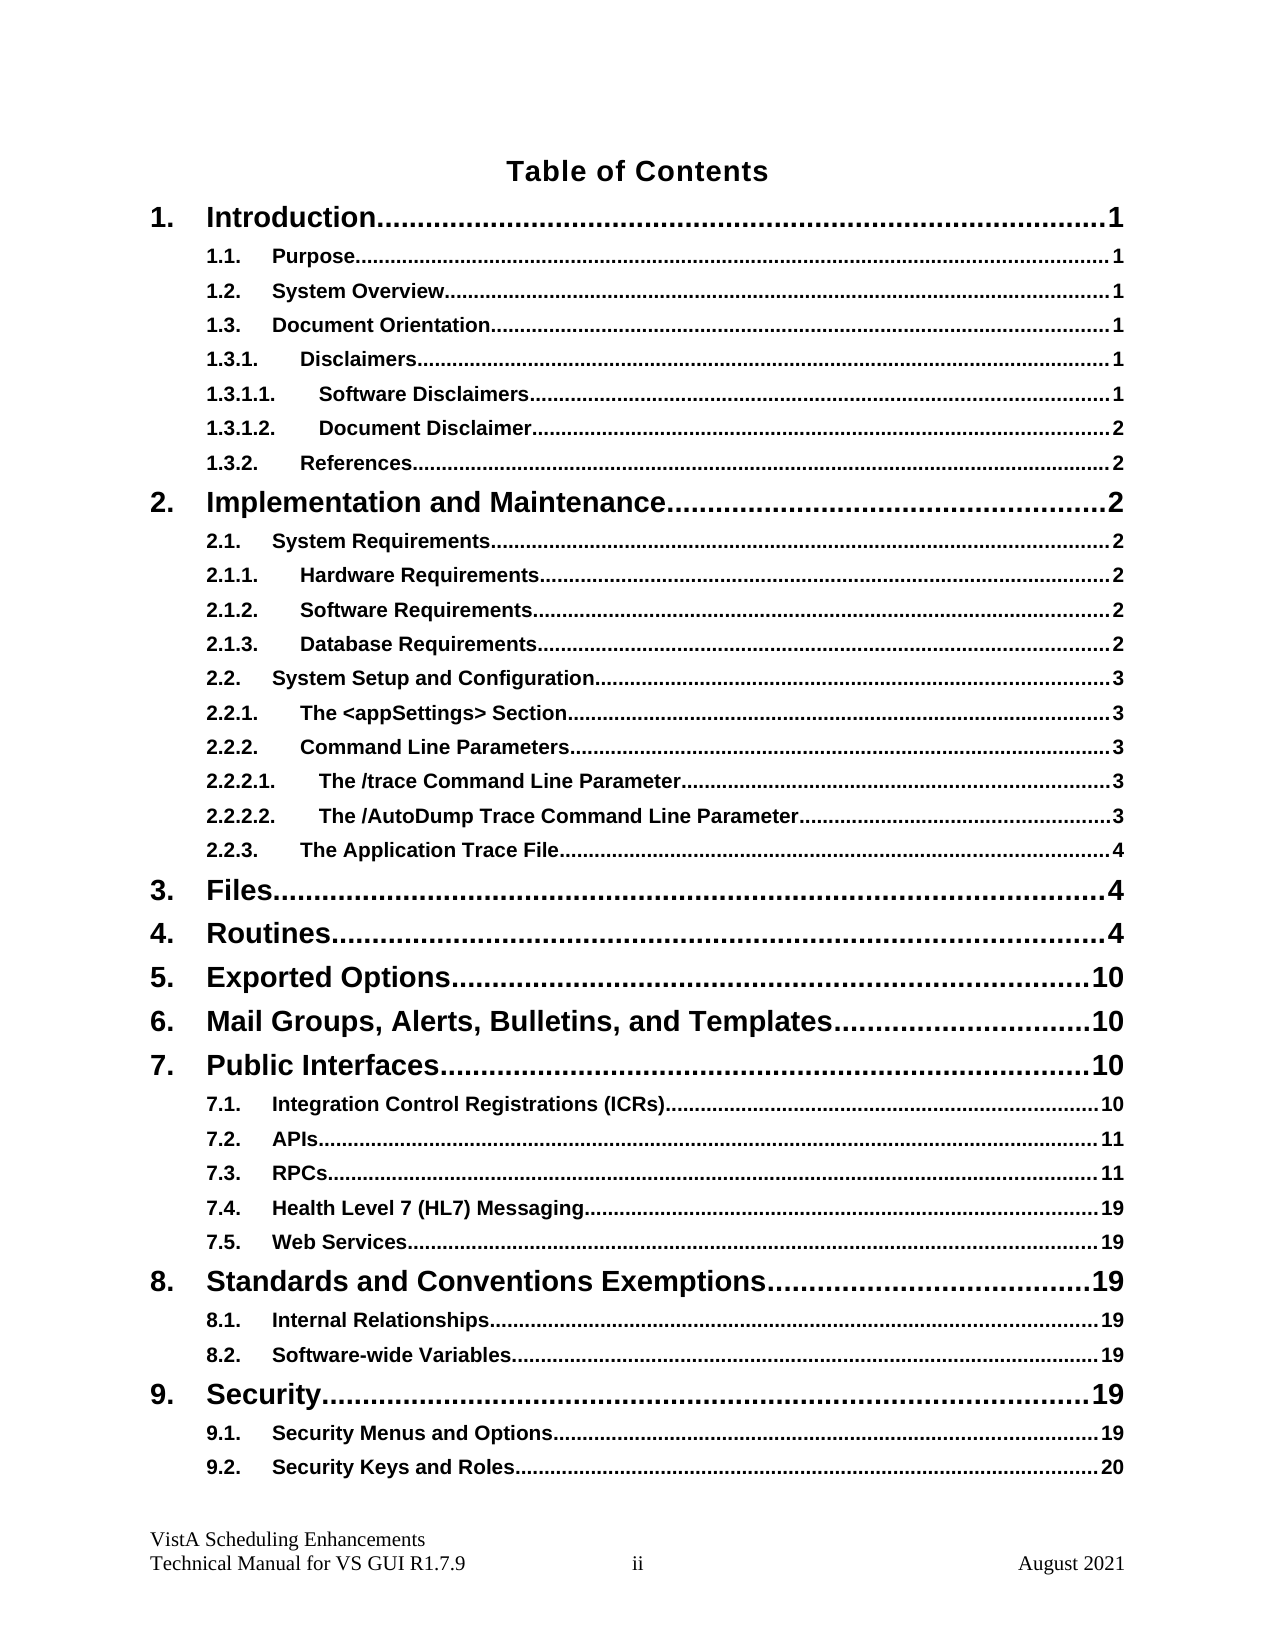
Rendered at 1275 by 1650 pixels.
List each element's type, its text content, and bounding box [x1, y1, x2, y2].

text 2. Implementation and Maintenance 2 [150, 485, 1125, 518]
text 7.3. RPCs 11 [206, 1161, 1125, 1185]
text 2.2.3. The Application Trace File 4 [206, 838, 1125, 862]
text 3. Files 4 [150, 872, 1125, 906]
text 2.2.1. The <appSettings> Section 3 [206, 701, 1125, 724]
text 7.2. APIs 11 [206, 1127, 1125, 1151]
text 1.3.1.1. Software Disclaimers 1 [206, 382, 1125, 406]
text 2.1. System Requirements 2 [206, 529, 1125, 553]
text 2.1.2. Software Requirements 2 [206, 597, 1125, 621]
text 8. Standards and Conventions Exemptions 19 [150, 1264, 1125, 1298]
text 9. Security 19 [150, 1377, 1125, 1410]
text 1.2. System Overview 1 [206, 278, 1125, 302]
text 7.5. Web Services 19 [206, 1230, 1125, 1254]
text 7.4. Health Level 7 (HL7) Messaging 19 [206, 1195, 1125, 1219]
text 8.1. Internal Relationships 19 [206, 1308, 1125, 1332]
text 2.1.1. Hardware Requirements 2 [206, 563, 1125, 587]
text 7.1. Integration Control Registrations (ICRs) 10 [206, 1092, 1125, 1116]
text 2.1.3. Database Requirements 2 [206, 632, 1125, 656]
text 1.3.1.2. Document Disclaimer 2 [206, 416, 1125, 440]
text 1.3.2. References 2 [206, 450, 1125, 474]
text 9.1. Security Menus and Options 19 [206, 1421, 1125, 1445]
text 5. Exported Options 10 [150, 960, 1125, 994]
text 2.2.2.2. The /AutoDump Trace Command Line Parameter 3 [206, 804, 1125, 828]
text 4. Routines 4 [150, 916, 1125, 950]
text 1. Introduction 1 [150, 200, 1125, 234]
text 6. Mail Groups, Alerts, Bulletins, and Templates 10 [150, 1004, 1125, 1038]
text 1.3. Document Orientation 1 [206, 313, 1125, 337]
subtitle Table of Contents [150, 154, 1125, 188]
text 2.2.2.1. The /trace Command Line Parameter 3 [206, 769, 1125, 793]
text 7. Public Interfaces 10 [150, 1048, 1125, 1082]
text 2.2. System Setup and Configuration 3 [206, 666, 1125, 690]
text 8.2. Software-wide Variables 19 [206, 1342, 1125, 1366]
text 1.3.1. Disclaimers 1 [206, 347, 1125, 371]
text 1.1. Purpose 1 [206, 244, 1125, 268]
text 9.2. Security Keys and Roles 20 [206, 1455, 1125, 1479]
text 2.2.2. Command Line Parameters 3 [206, 735, 1125, 759]
